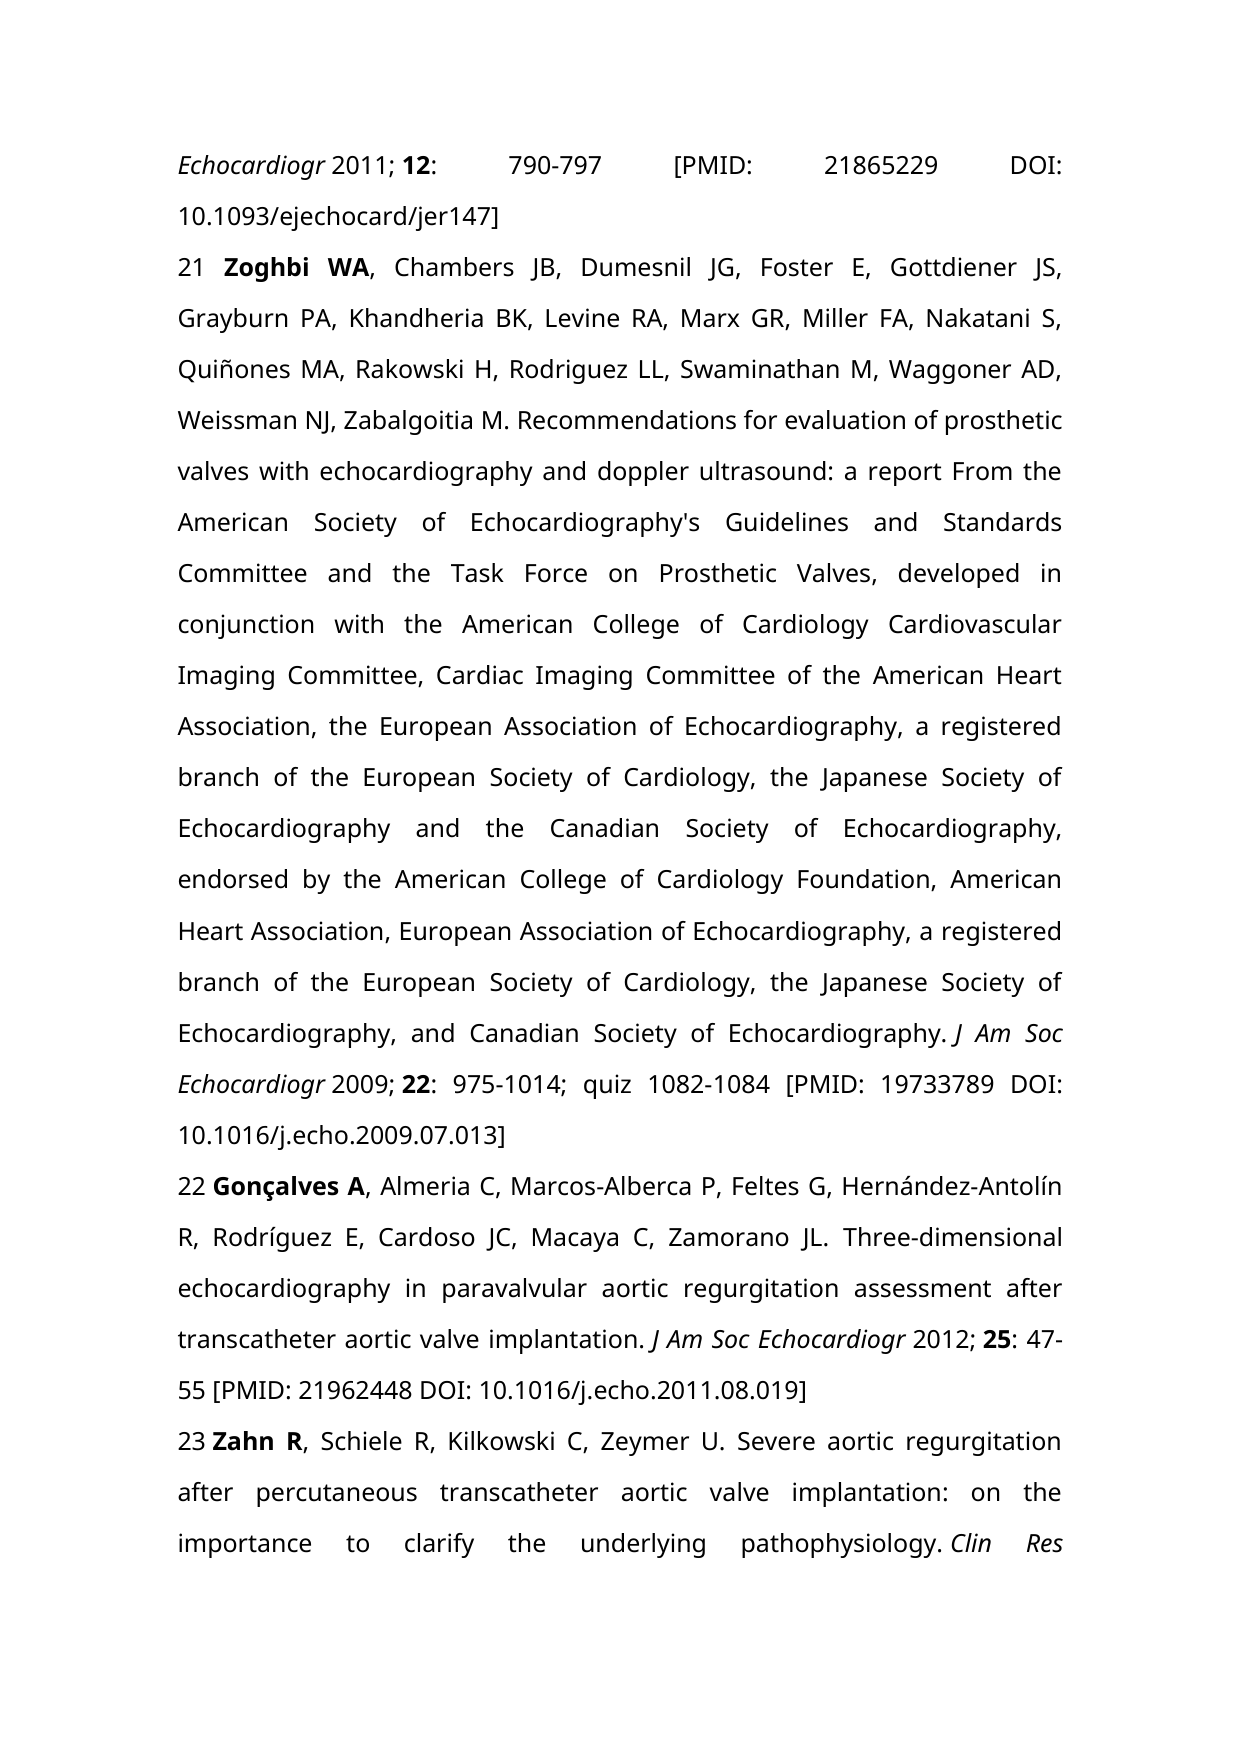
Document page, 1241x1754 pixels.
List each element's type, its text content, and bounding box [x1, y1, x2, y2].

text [177, 148, 1063, 233]
text 21 Zoghbi WA, Chambers JB, Dumesnil JG, Foster E, Gottdiener JS, Grayburn PA, Khandheria BK, Levine RA, Marx GR, Miller FA, Nakatani S, Quiñones MA, Rakowski H, Rodriguez LL, Swaminathan M, Waggoner AD, Weissman NJ, Zabalgoitia M. Recommendations for evaluation of prosthetic valves with echocardiography and doppler ultrasound: a report From the American Society of Echocardiography's Guidelines and Standards Committee and the Task Force on Prosthetic Valves, developed in conjunction with the American College of Cardiology Cardiovascular Imaging Committee, Cardiac Imaging Committee of the American Heart Association, the European Association of Echocardiography, a registered branch of the European Society of Cardiology, the Japanese Society of Echocardiography and the Canadian Society of Echocardiography, endorsed by the American College of Cardiology Foundation, American Heart Association, European Association of Echocardiography, a registered branch of the European Society of Cardiology, the Japanese Society of Echocardiography, and Canadian Society of Echocardiography. J Am Soc Echocardiogr 2009; 22: 975-1014; quiz 1082-1084 [PMID: 19733789 DOI: 10.1016/j.echo.2009.07.013] [177, 250, 1063, 1151]
text 22 Gonçalves A, Almeria C, Marcos-Alberca P, Feltes G, Hernández-Antolín R, Rodríguez E, Cardoso JC, Macaya C, Zamorano JL. Three-dimensional echocardiography in paravalvular aortic regurgitation assessment after transcatheter aortic valve implantation. J Am Soc Echocardiogr 2012; 25: 47-55 [PMID: 21962448 DOI: 10.1016/j.echo.2011.08.019] [177, 1168, 1063, 1407]
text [177, 1424, 1063, 1560]
